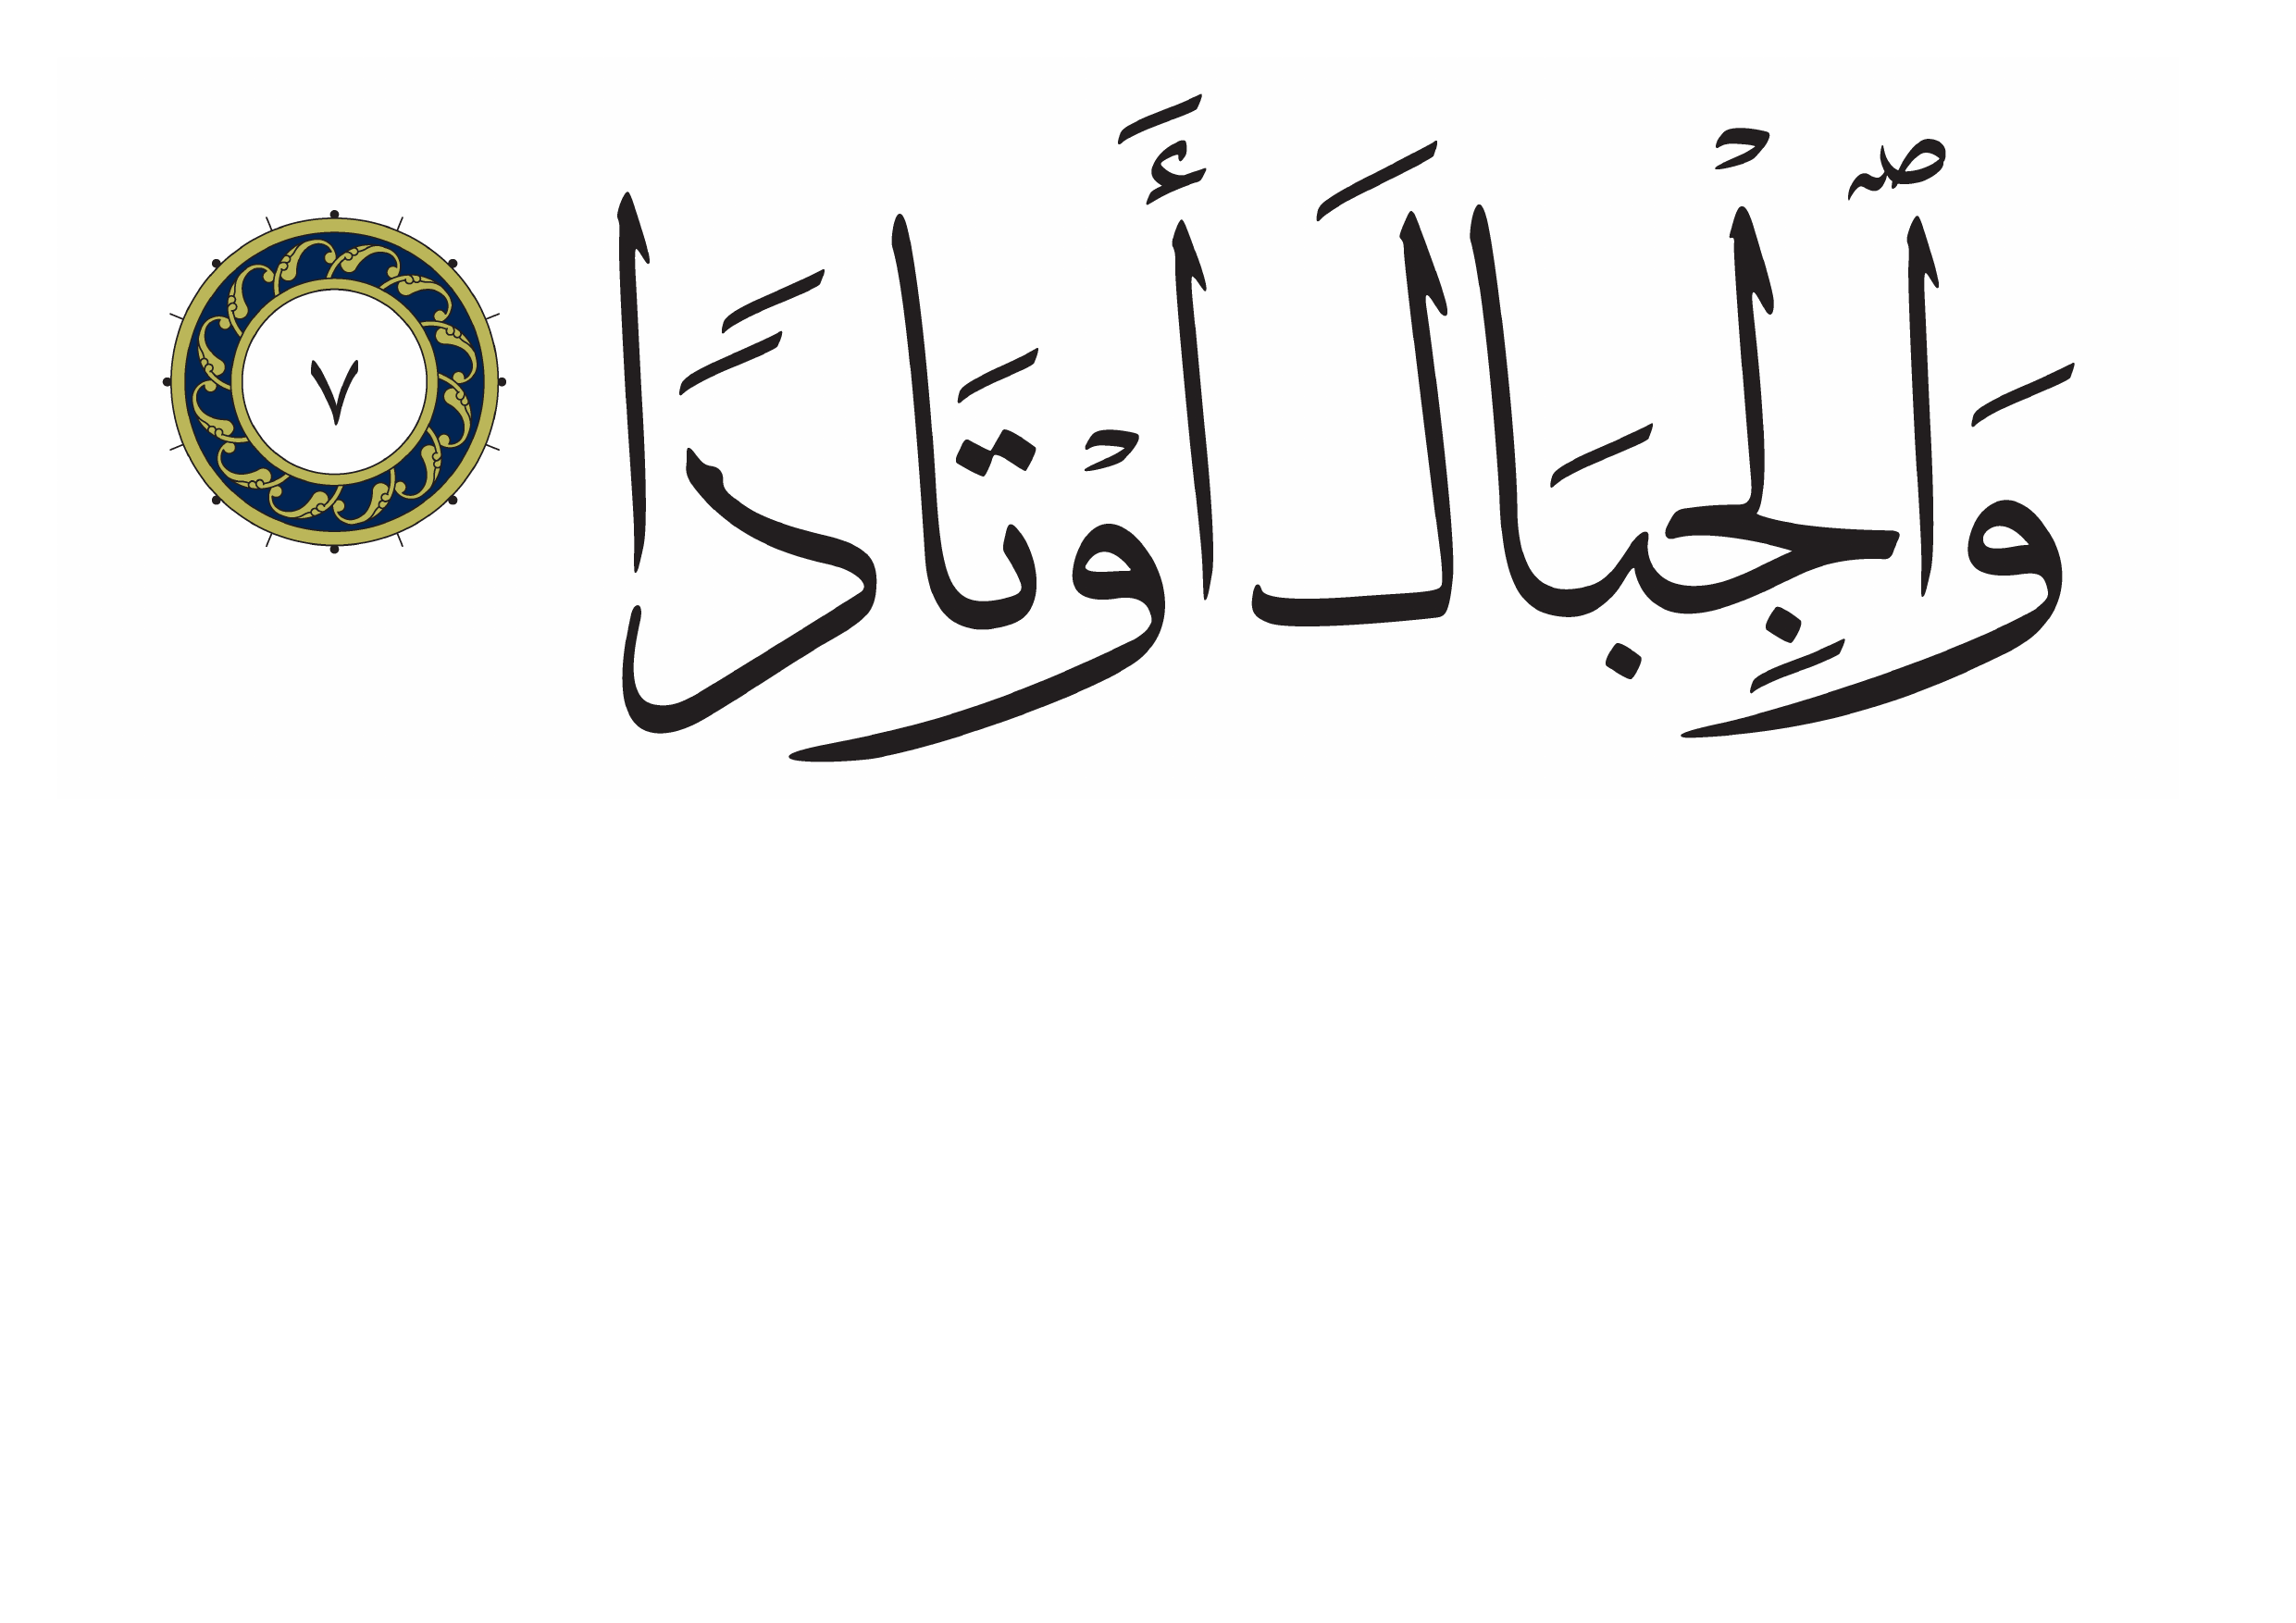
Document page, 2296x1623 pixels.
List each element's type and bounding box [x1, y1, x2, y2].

picture [57, 57, 2179, 799]
